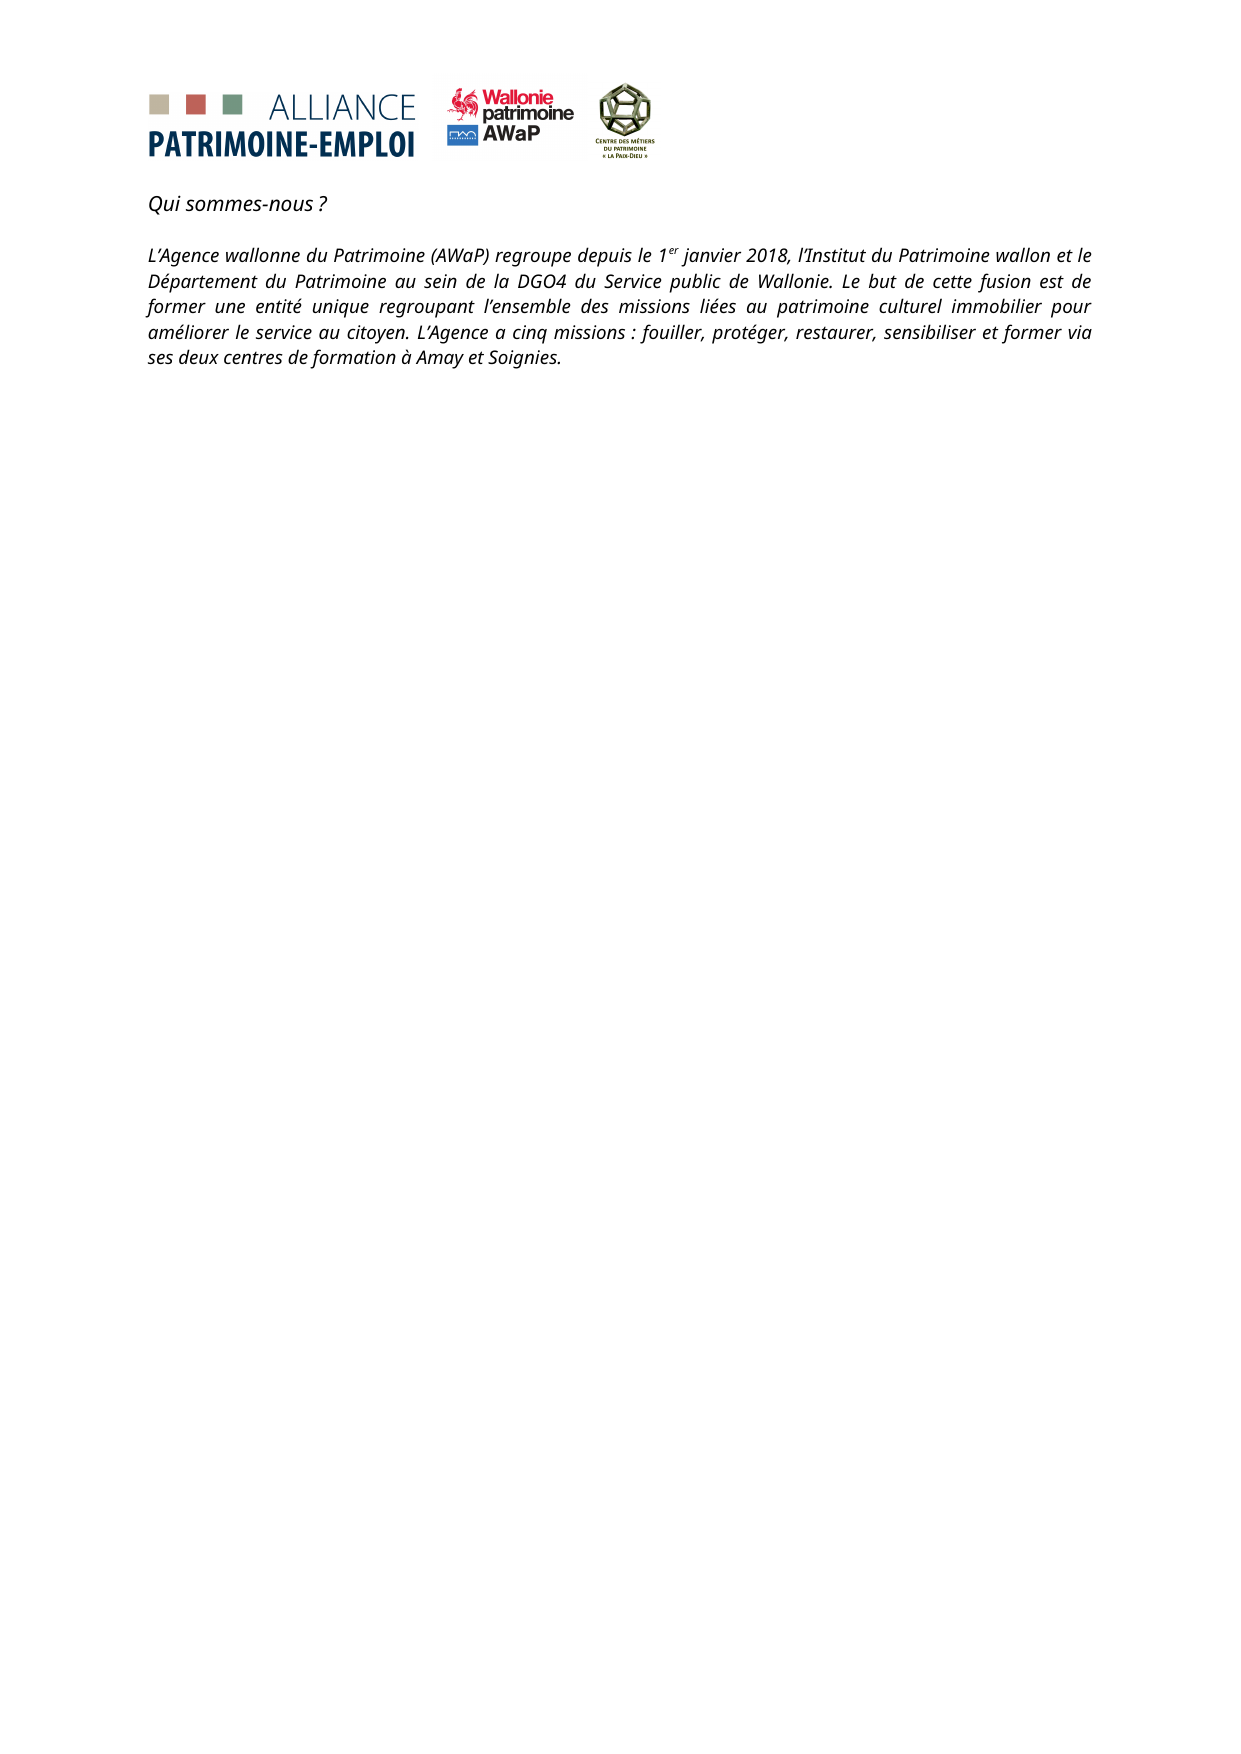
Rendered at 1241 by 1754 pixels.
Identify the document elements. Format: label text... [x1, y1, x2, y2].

text L’Agence wallonne du Patrimoine (AWaP) regroupe depuis le 1er janvier 2018, l’Institut du Patrimoine wallon et le Département du Patrimoine au sein de la DGO4 du Service public de Wallonie. Le but de cette fusion est de former une entité unique regroupant l’ensemble des missions liées au patrimoine culturel immobilier pour améliorer le service au citoyen. L’Agence a cinq missions : fouiller, protéger, restaurer, sensibiliser et former via ses deux centres de formation à Amay et Soignies. [148, 243, 1093, 370]
text Qui sommes-nous ? [148, 189, 1093, 217]
picture [432, 73, 662, 161]
picture [147, 92, 419, 161]
